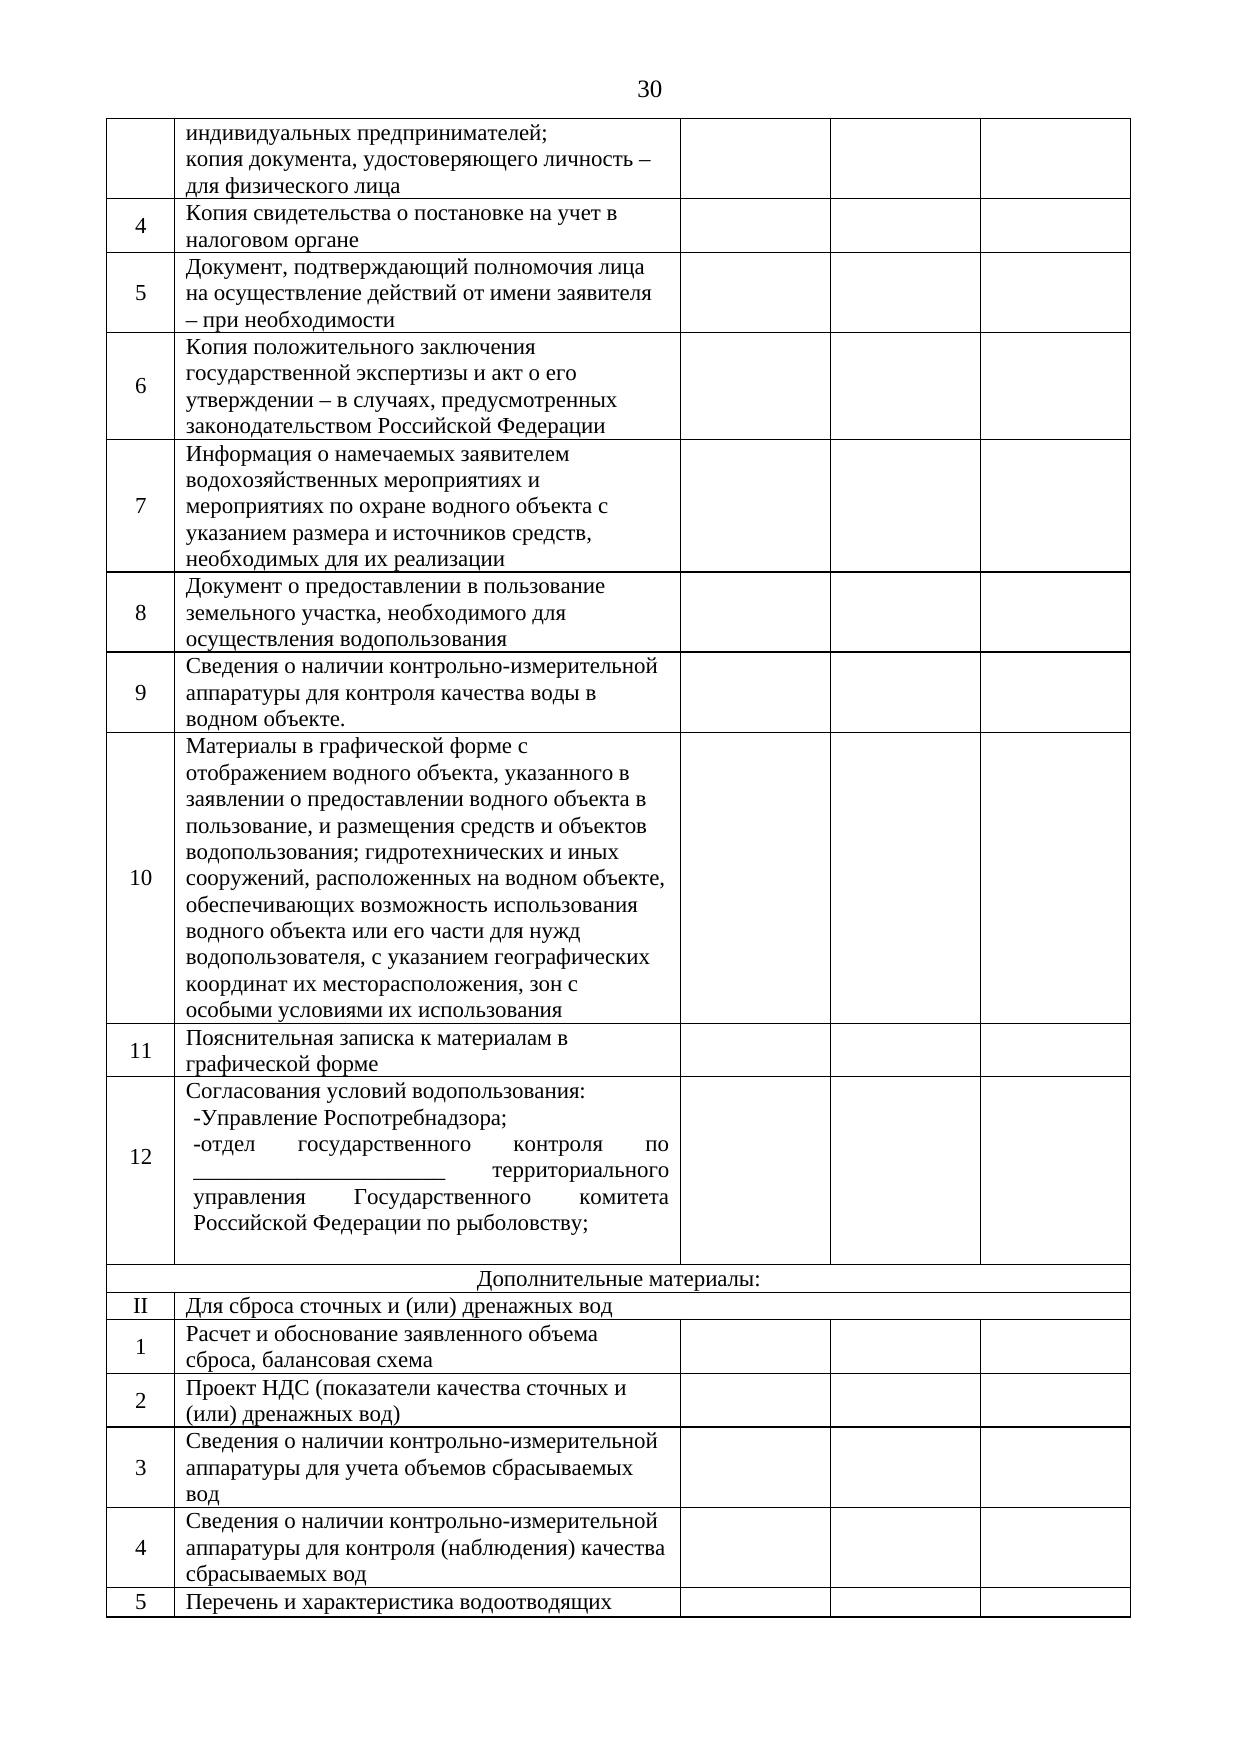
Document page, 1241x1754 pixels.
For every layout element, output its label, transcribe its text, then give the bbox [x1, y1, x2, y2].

table_cell [981, 1428, 1130, 1507]
table_cell [831, 1024, 980, 1076]
table_cell [681, 1320, 830, 1373]
table_cell [831, 1588, 980, 1616]
table_cell [981, 573, 1130, 651]
table_cell [681, 440, 830, 571]
table_cell [681, 1588, 830, 1616]
table_cell 3 [107, 119, 174, 198]
table_cell [981, 333, 1130, 438]
table_cell 6 [107, 333, 174, 438]
table_cell [681, 1077, 830, 1264]
table_cell 9 [107, 653, 174, 732]
table_cell Информация о намечаемых заявителем водохозяйственных мероприятиях и мероприятиях по охране водного объекта с указанием размера и источников средств, необходимых для их реализации [175, 440, 680, 571]
table_cell [981, 1077, 1130, 1264]
table_cell Копия положительного заключения государственной экспертизы и акт о его утверждении – в случаях, предусмотренных законодательством Российской Федерации [175, 333, 680, 438]
table_cell [681, 1508, 830, 1587]
table_cell [981, 1374, 1130, 1426]
table_cell [831, 440, 980, 571]
table_cell [831, 119, 980, 198]
table_cell [981, 199, 1130, 252]
table_cell [831, 199, 980, 252]
table_cell 7 [107, 440, 174, 571]
table_cell Сведения о наличии контрольно-измерительной аппаратуры для контроля качества воды в водном объекте. [175, 653, 680, 732]
table_cell 11 [107, 1024, 174, 1076]
table_cell 5 [107, 253, 174, 332]
table_cell [831, 1374, 980, 1426]
table_cell [681, 573, 830, 651]
table_cell [981, 653, 1130, 732]
table_cell Сведения о наличии контрольно-измерительной аппаратуры для учета объемов сбрасываемых вод [175, 1428, 680, 1507]
table_cell [981, 119, 1130, 198]
table_cell [831, 733, 980, 1022]
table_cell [175, 1588, 680, 1616]
table_cell [981, 1320, 1130, 1373]
table_cell Документ о предоставлении в пользование земельного участка, необходимого для осуществления водопользования [175, 573, 680, 651]
table_cell Копия свидетельства о постановке на учет в налоговом органе [175, 199, 680, 252]
table_cell [681, 253, 830, 332]
table_cell Проект НДС (показатели качества сточных и (или) дренажных вод) [175, 1374, 680, 1426]
table_cell 8 [107, 573, 174, 651]
table_cell [981, 1508, 1130, 1587]
table_cell II [107, 1293, 174, 1319]
table_cell Пояснительная записка к материалам в графической форме [175, 1024, 680, 1076]
table_cell [681, 733, 830, 1022]
table_cell [681, 1024, 830, 1076]
table_cell [681, 1374, 830, 1426]
table_cell [831, 1428, 980, 1507]
table_cell Материалы в графической форме с отображением водного объекта, указанного в заявлении о предоставлении водного объекта в пользование, и размещения средств и объектов водопользования; гидротехнических и иных сооружений, расположенных на водном объекте, обеспечивающих возможность использования водного объекта или его части для нужд водопользователя, с указанием географических координат их месторасположения, зон с особыми условиями их использования [175, 733, 680, 1022]
table_cell [831, 1320, 980, 1373]
table_cell Согласования условий водопользования: -Управление Роспотребнадзора; -отдел государственного контроля по ______________________ территориального управления Государственного комитета Российской Федерации по рыболовству; [175, 1077, 680, 1264]
table_cell 10 [107, 733, 174, 1022]
table_cell [831, 653, 980, 732]
table_cell [831, 1077, 980, 1264]
table_cell [681, 1428, 830, 1507]
table_cell [981, 1588, 1130, 1616]
table_cell Документ, подтверждающий полномочия лица на осуществление действий от имени заявителя – при необходимости [175, 253, 680, 332]
table_cell 12 [107, 1077, 174, 1264]
table_cell Для сброса сточных и (или) дренажных вод [175, 1293, 1130, 1319]
table_cell 3 [107, 1428, 174, 1507]
table_cell [981, 1024, 1130, 1076]
table_cell Сведения о наличии контрольно-измерительной аппаратуры для контроля (наблюдения) качества сбрасываемых вод [175, 1508, 680, 1587]
table_cell 4 [107, 1508, 174, 1587]
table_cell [175, 119, 680, 198]
table_cell Расчет и обоснование заявленного объема сброса, балансовая схема [175, 1320, 680, 1373]
table_cell [681, 119, 830, 198]
table_cell [681, 333, 830, 438]
table_cell [981, 733, 1130, 1022]
table_cell [831, 1508, 980, 1587]
table_cell [981, 440, 1130, 571]
table_cell [681, 199, 830, 252]
table_cell [981, 253, 1130, 332]
table_cell Дополнительные материалы: [107, 1265, 1130, 1292]
table_cell 4 [107, 199, 174, 252]
table_cell 1 [107, 1320, 174, 1373]
table_cell 5 [107, 1588, 174, 1616]
table_cell [681, 653, 830, 732]
table_cell [831, 253, 980, 332]
table_cell [831, 573, 980, 651]
table_cell [831, 333, 980, 438]
table_cell 2 [107, 1374, 174, 1426]
